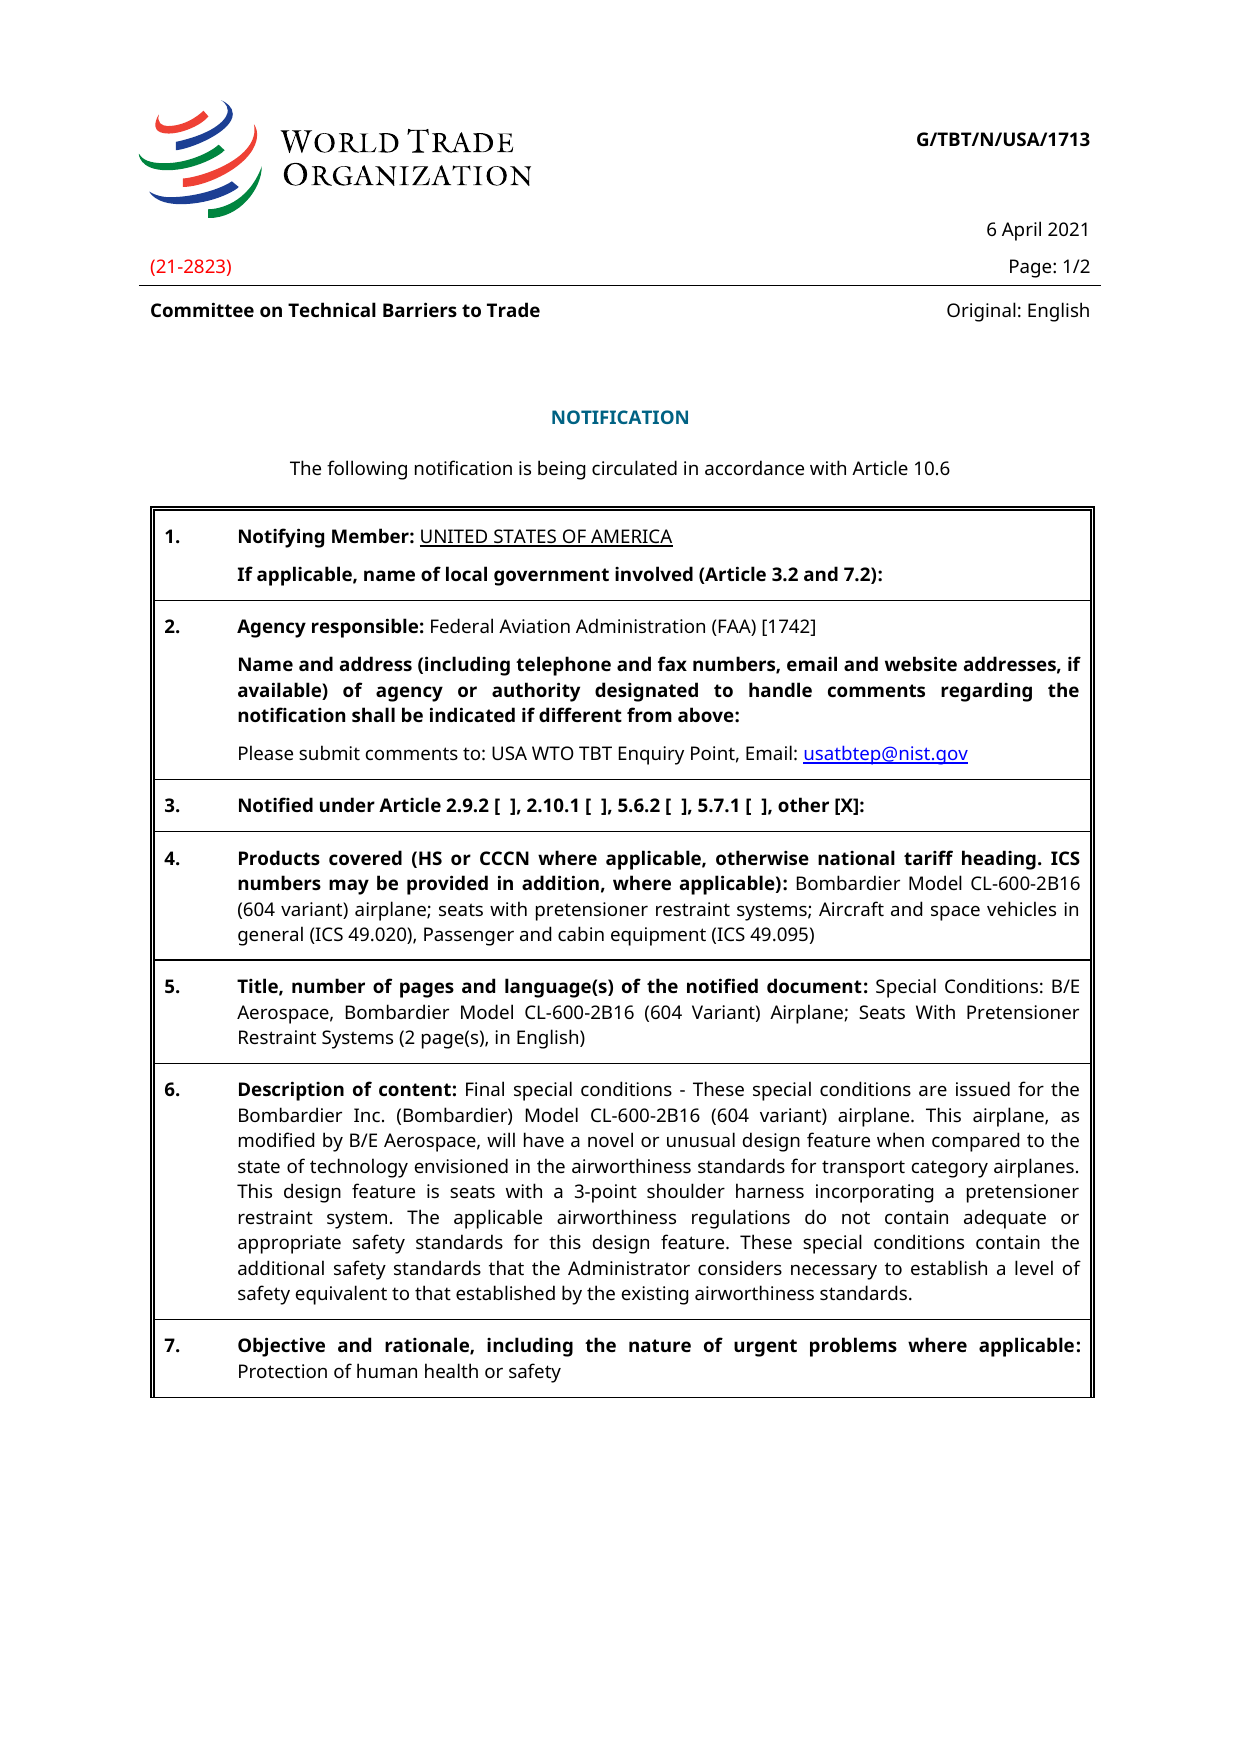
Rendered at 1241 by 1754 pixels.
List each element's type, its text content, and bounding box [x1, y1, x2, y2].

table_cell 5. [155, 961, 225, 1062]
table_header Notifying Member: United States of America If applicable, name of local government involved (Article 3.2 and 7.2): [225, 511, 1090, 599]
table_cell 3. [155, 780, 225, 831]
table_cell 4. [155, 832, 225, 959]
table_cell 2. [155, 601, 225, 779]
text The following notification is being circulated in accordance with Article 10.6 [150, 455, 1090, 481]
table_cell 6. [155, 1064, 225, 1319]
table_cell Objective and rationale, including the nature of urgent problems where applicable: Protection of human health or safety [225, 1320, 1090, 1396]
table_cell Description of content: Final special conditions - These special conditions are issued for the Bombardier Inc. (Bombardier) Model CL-600-2B16 (604 variant) airplane. This airplane, as modified by B/E Aerospace, will have a novel or unusual design feature when compared to the state of technology envisioned in the airworthiness standards for transport category airplanes. This design feature is seats with a 3-point shoulder harness incorporating a pretensioner restraint system. The applicable airworthiness regulations do not contain adequate or appropriate safety standards for this design feature. These special conditions contain the additional safety standards that the Administrator considers necessary to establish a level of safety equivalent to that established by the existing airworthiness standards. [225, 1064, 1090, 1319]
table_cell Products covered (HS or CCCN where applicable, otherwise national tariff heading. ICS numbers may be provided in addition, where applicable): Bombardier Model CL-600-2B16 (604 variant) airplane; seats with pretensioner restraint systems; Aircraft and space vehicles in general (ICS 49.020), Passenger and cabin equipment (ICS 49.095) [225, 832, 1090, 959]
table_cell Agency responsible: Federal Aviation Administration (FAA) [1742] Name and address (including telephone and fax numbers, email and website addresses, if available) of agency or authority designated to handle comments regarding the notification shall be indicated if different from above: Please submit comments to: USA WTO TBT Enquiry Point, Email: usatbtep@nist.gov [225, 601, 1090, 779]
table_cell Notified under Article 2.9.2 [ ], 2.10.1 [ ], 5.6.2 [ ], 5.7.1 [ ], other [X]: [225, 780, 1090, 831]
table_cell 7. [155, 1320, 225, 1396]
table_header 1. [155, 511, 225, 599]
table_cell Title, number of pages and language(s) of the notified document: Special Conditions: B/E Aerospace, Bombardier Model CL-600-2B16 (604 Variant) Airplane; Seats With Pretensioner Restraint Systems (2 page(s), in English) [225, 961, 1090, 1062]
title NOTIFICATION [150, 405, 1090, 430]
